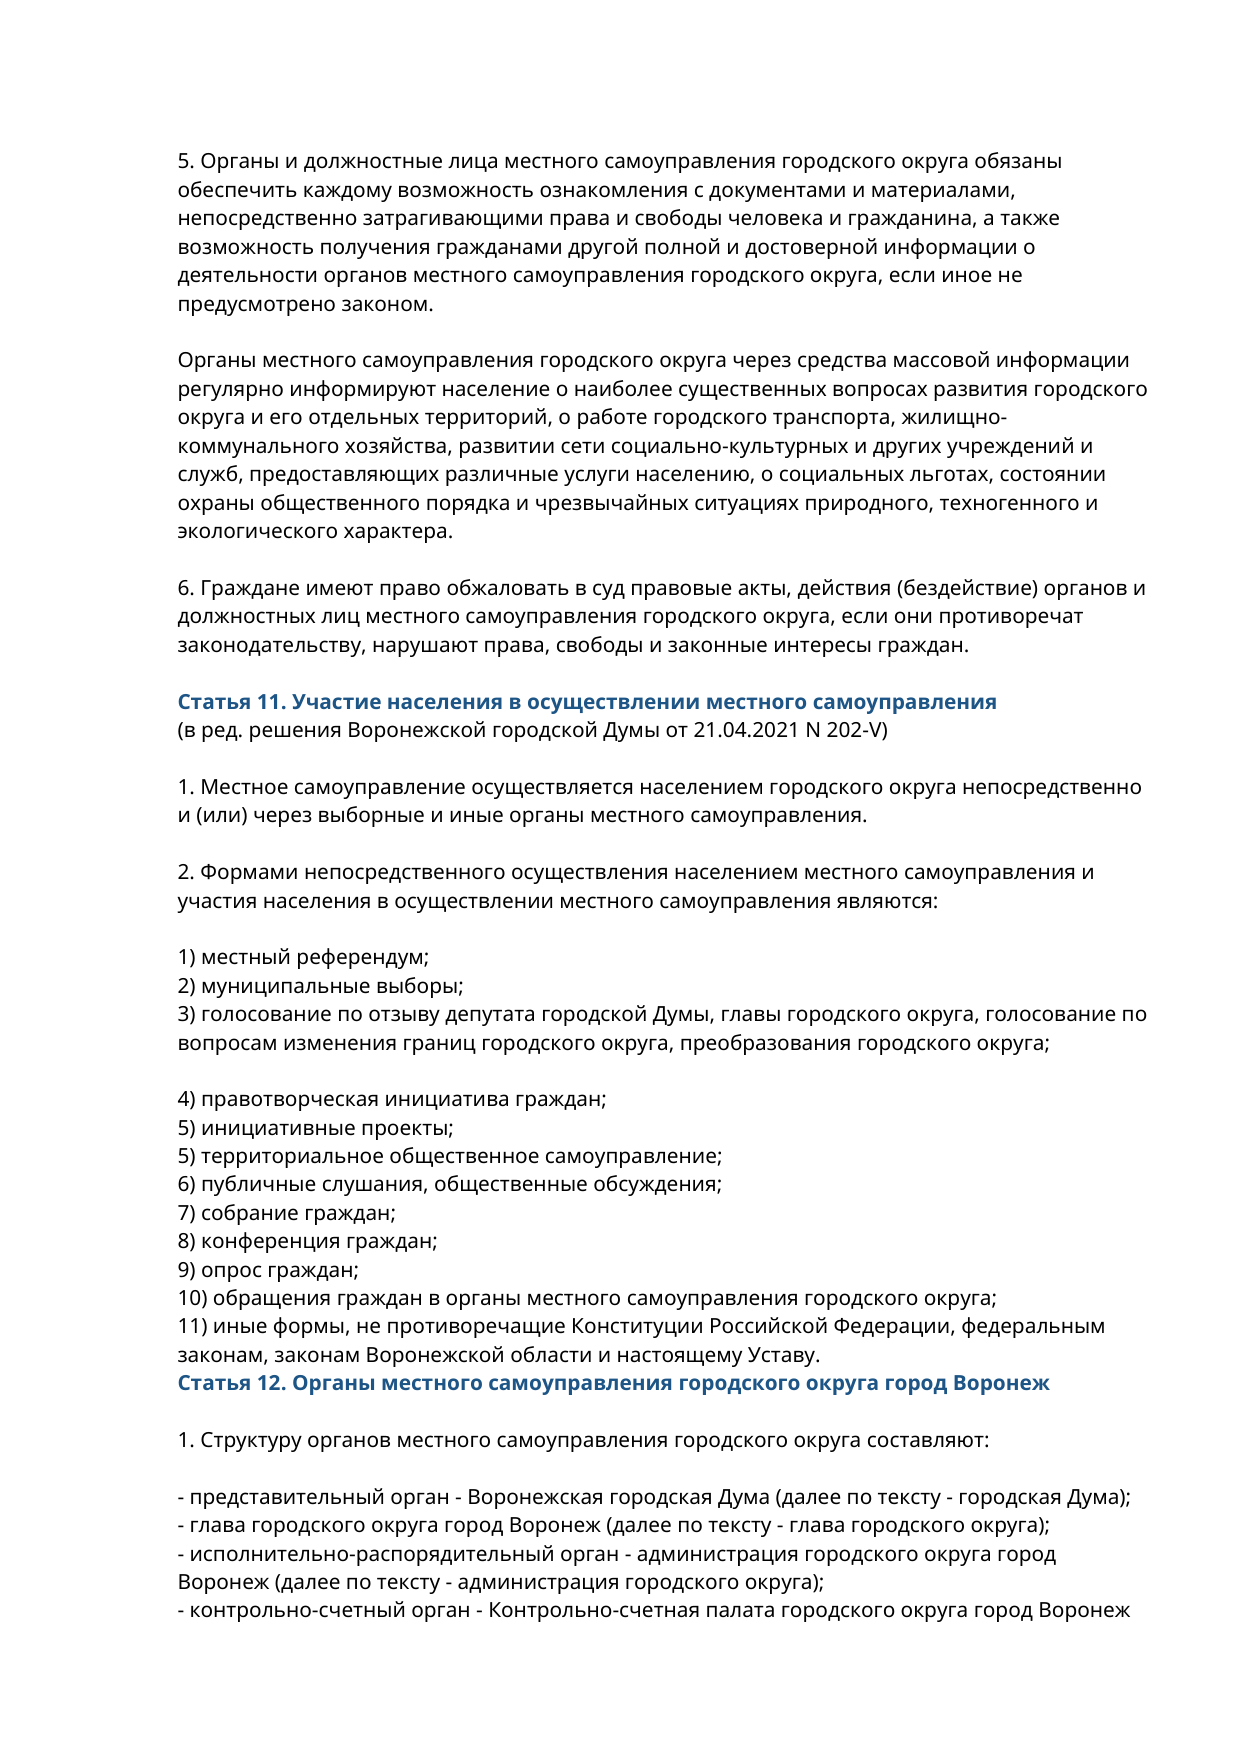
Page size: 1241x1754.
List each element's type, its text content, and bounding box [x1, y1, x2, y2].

text 3) голосование по отзыву депутата городской Думы, главы городского округа, голосование по вопросам изменения границ городского округа, преобразования городского округа; [177, 999, 1152, 1084]
text Статья 12. Органы местного самоуправления городского округа город Воронеж 1. Структуру органов местного самоуправления городского округа составляют: [177, 1368, 1152, 1482]
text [177, 118, 1152, 942]
text 1) местный референдум; 2) муниципальные выборы; [177, 942, 1152, 999]
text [177, 1482, 1152, 1624]
text 4) правотворческая инициатива граждан; 5) инициативные проекты; 5) территориальное общественное самоуправление; 6) публичные слушания, общественные обсуждения; 7) собрание граждан; 8) конференция граждан; 9) опрос граждан; 10) обращения граждан в органы местного самоуправления городского округа; 11) иные формы, не противоречащие Конституции Российской Федерации, федеральным законам, законам Воронежской области и настоящему Уставу. [177, 1084, 1152, 1368]
